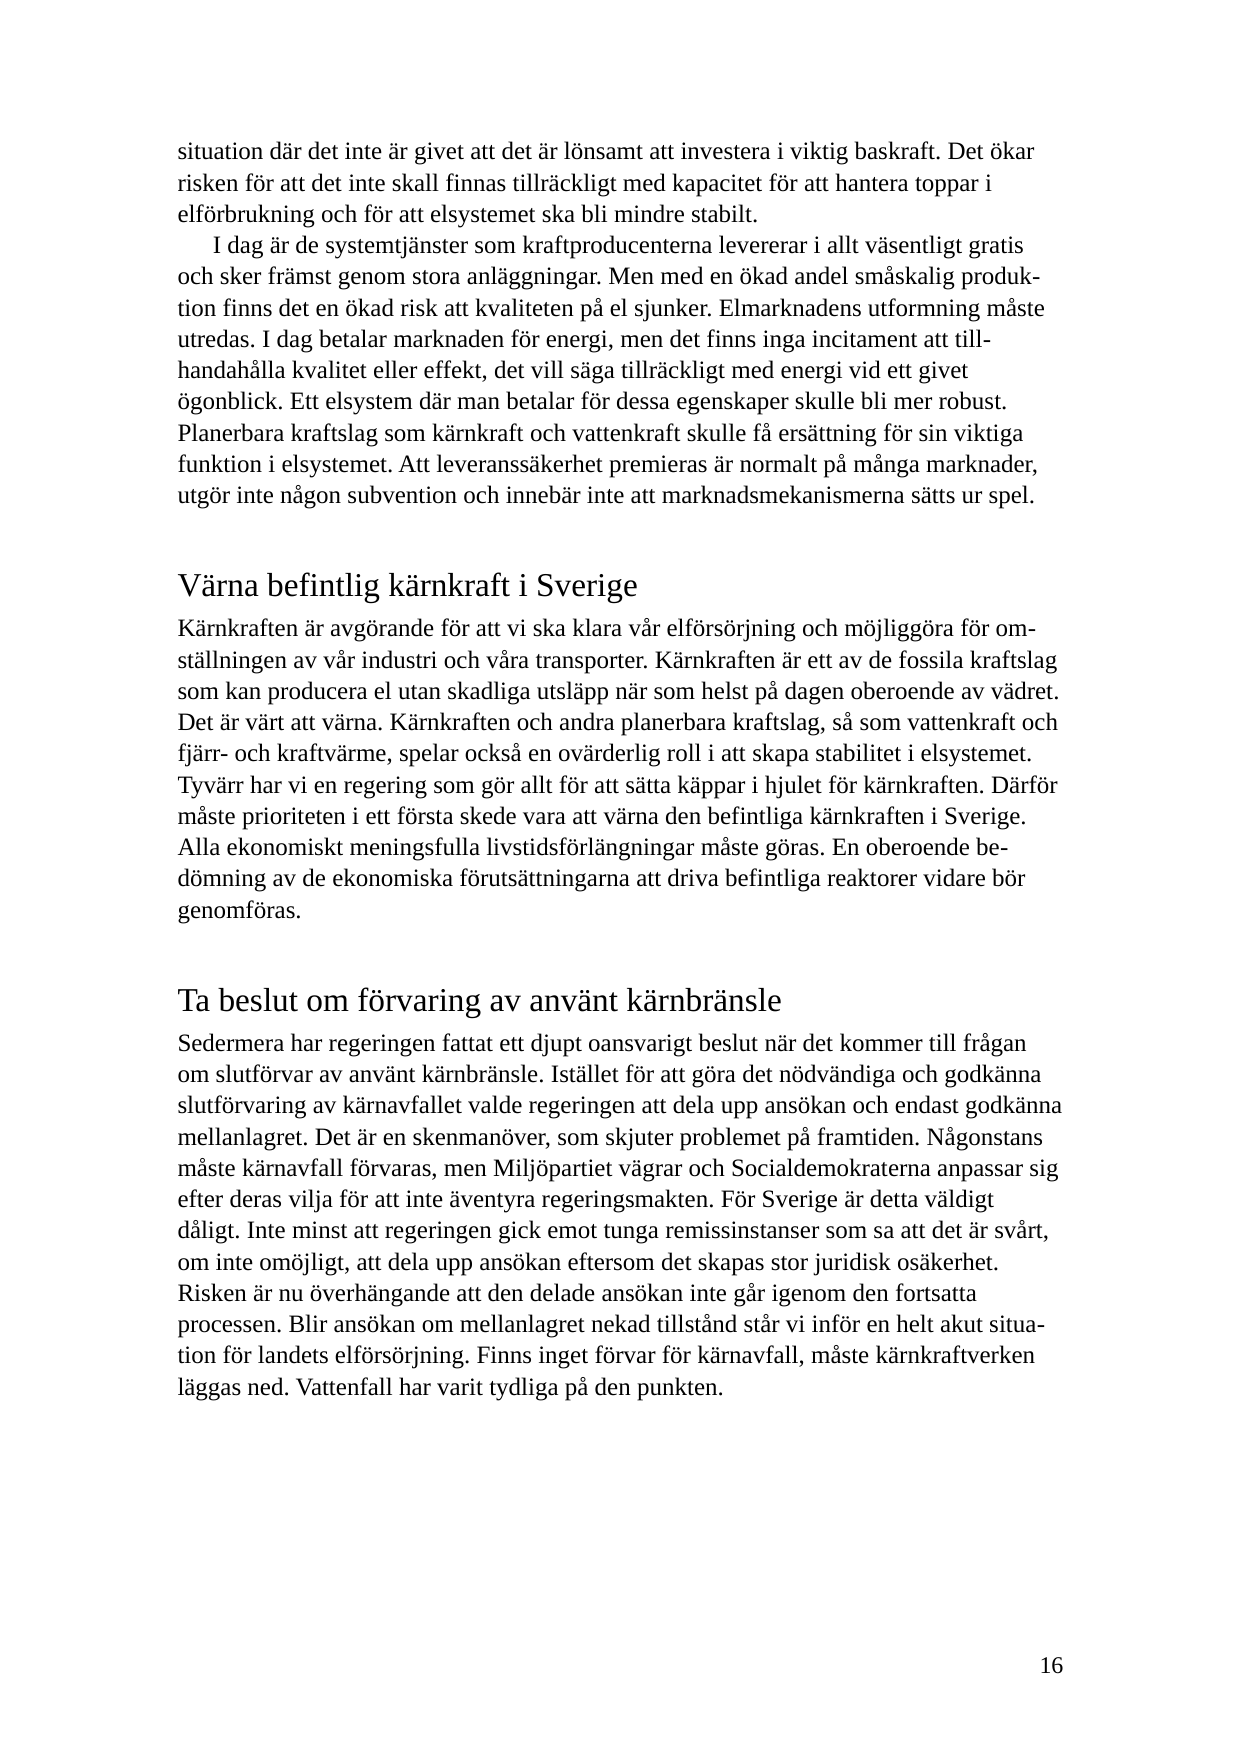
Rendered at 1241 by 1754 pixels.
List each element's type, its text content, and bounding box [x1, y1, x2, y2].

text Kärnkraften är avgörande för att vi ska klara vår elförsörjning och möjliggöra för omställningen av vår industri och våra transporter. Kärnkraften är ett av de fossila kraftslag som kan producera el utan skadliga utsläpp när som helst på dagen oberoende av vädret. Det är värt att värna. Kärnkraften och andra planerbara kraftslag, så som vattenkraft och fjärr- och kraftvärme, spelar också en ovärderlig roll i att skapa stabilitet i elsystemet. Tyvärr har vi en regering som gör allt för att sätta käppar i hjulet för kärnkraften. Därför måste prioriteten i ett första skede vara att värna den befintliga kärnkraften i Sverige. Alla ekonomiskt meningsfulla livstidsförlängningar måste göras. En oberoende bedömning av de ekonomiska förutsättningarna att driva befintliga reaktorer vidare bör genomföras. [177, 611, 1063, 923]
text Sedermera har regeringen fattat ett djupt oansvarigt beslut när det kommer till frågan om slutförvar av använt kärnbränsle. Istället för att göra det nödvändiga och godkänna slutförvaring av kärnavfallet valde regeringen att dela upp ansökan och endast godkänna mellanlagret. Det är en skenmanöver, som skjuter problemet på framtiden. Någonstans måste kärnavfall förvaras, men Miljöpartiet vägrar och Socialdemokraterna anpassar sig efter deras vilja för att inte äventyra regeringsmakten. För Sverige är detta väldigt dåligt. Inte minst att regeringen gick emot tunga remissinstanser som sa att det är svårt, om inte omöjligt, att dela upp ansökan eftersom det skapas stor juridisk osäkerhet. Risken är nu överhängande att den delade ansökan inte går igenom den fortsatta processen. Blir ansökan om mellanlagret nekad tillstånd står vi inför en helt akut situation för landets elförsörjning. Finns inget förvar för kärnavfall, måste kärnkraftverken läggas ned. Vattenfall har varit tydliga på den punkten. [177, 1026, 1063, 1401]
text I dag är de systemtjänster som kraftproducenterna levererar i allt väsentligt gratis och sker främst genom stora anläggningar. Men med en ökad andel småskalig produktion finns det en ökad risk att kvaliteten på el sjunker. Elmarknadens utformning måste utredas. I dag betalar marknaden för energi, men det finns inga incitament att tillhandahålla kvalitet eller effekt, det vill säga tillräckligt med energi vid ett givet ögonblick. Ett elsystem där man betalar för dessa egenskaper skulle bli mer robust. Planerbara kraftslag som kärnkraft och vattenkraft skulle få ersättning för sin viktiga funktion i elsystemet. Att leveranssäkerhet premieras är normalt på många marknader, utgör inte någon subvention och innebär inte att marknadsmekanismerna sätts ur spel. [177, 228, 1063, 509]
subtitle Värna befintlig kärnkraft i Sverige [177, 571, 1063, 603]
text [177, 134, 1063, 228]
subtitle Ta beslut om förvaring av använt kärnbränsle [177, 986, 1063, 1017]
